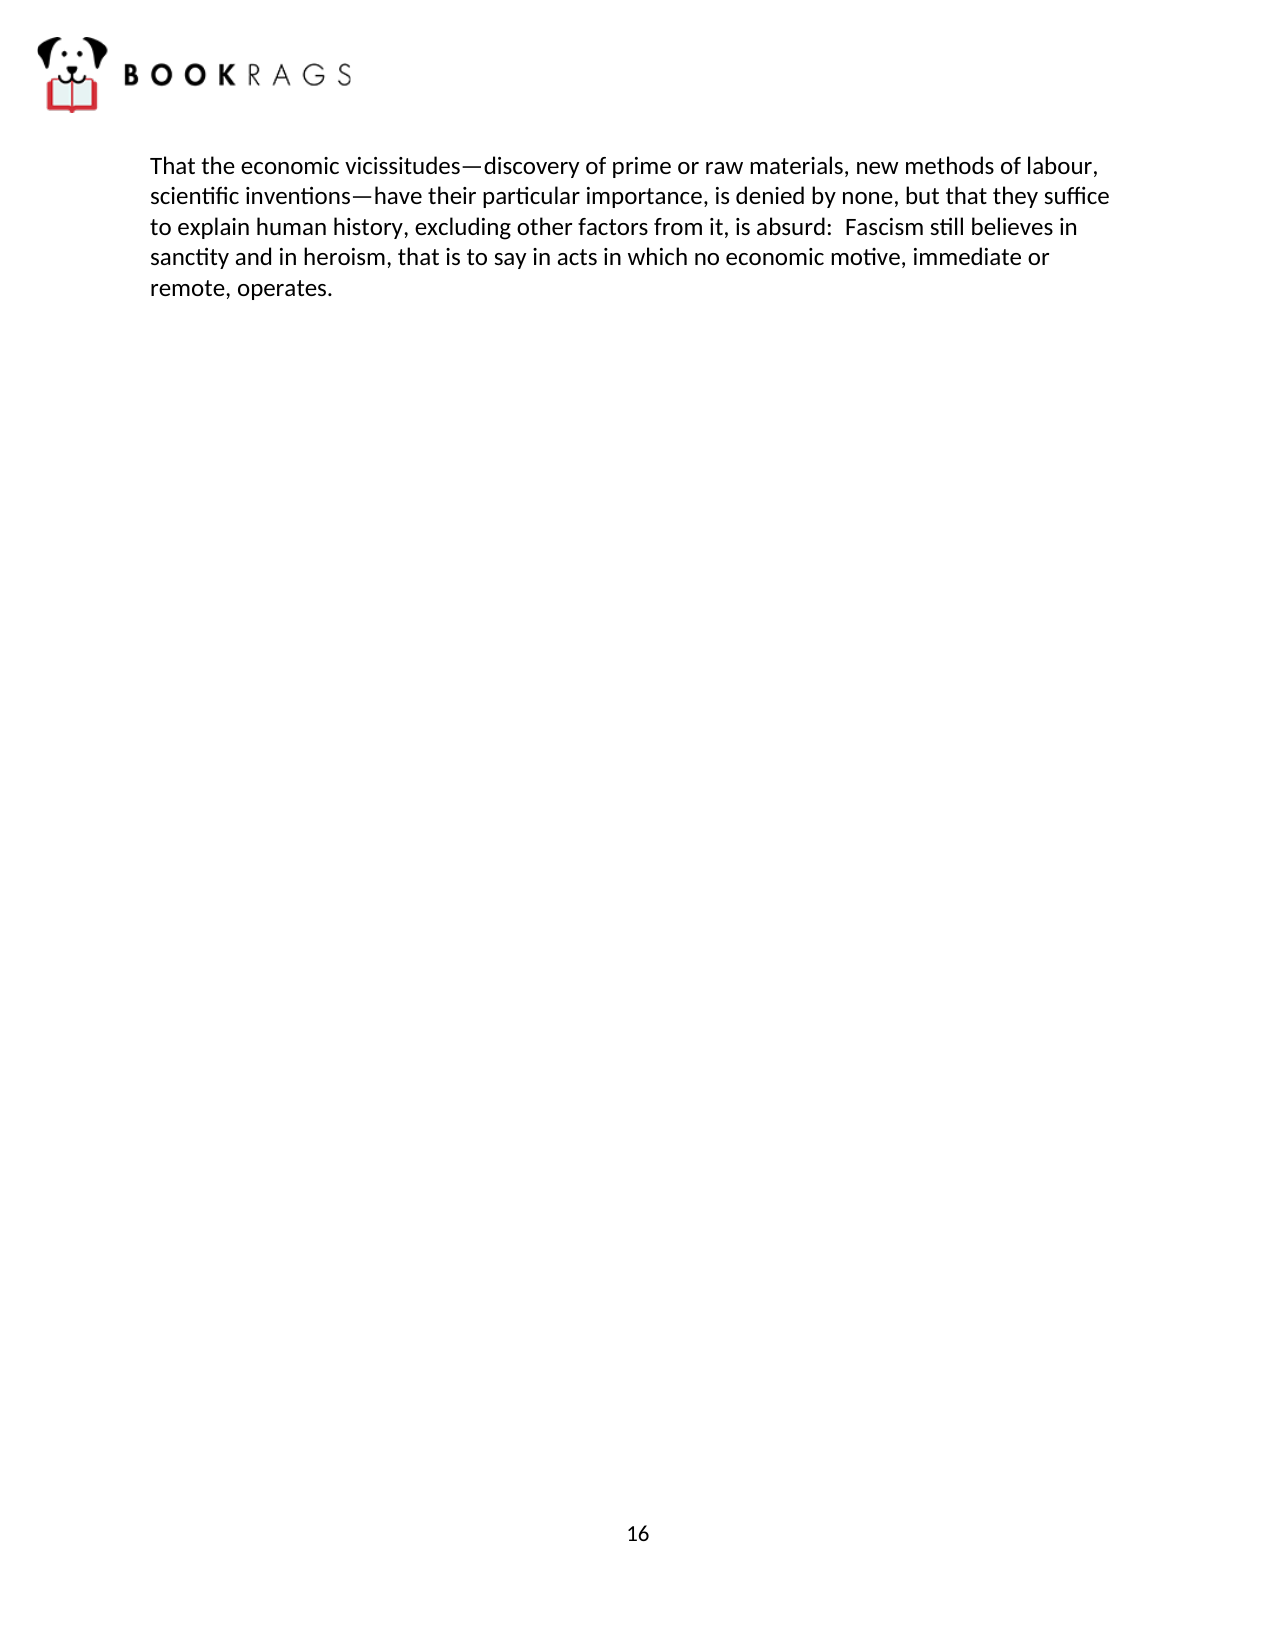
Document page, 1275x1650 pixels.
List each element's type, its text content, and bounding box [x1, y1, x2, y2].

text That the economic vicissitudes—­discovery of prime or raw materials, new methods of labour, scientific inventions—­have their particular importance, is denied by none, but that they suffice to explain human history, excluding other factors from it, is absurd: Fascism still believes in sanctity and in heroism, that is to say in acts in which no economic motive, immediate or remote, operates. [150, 150, 1125, 303]
picture [37, 37, 351, 113]
